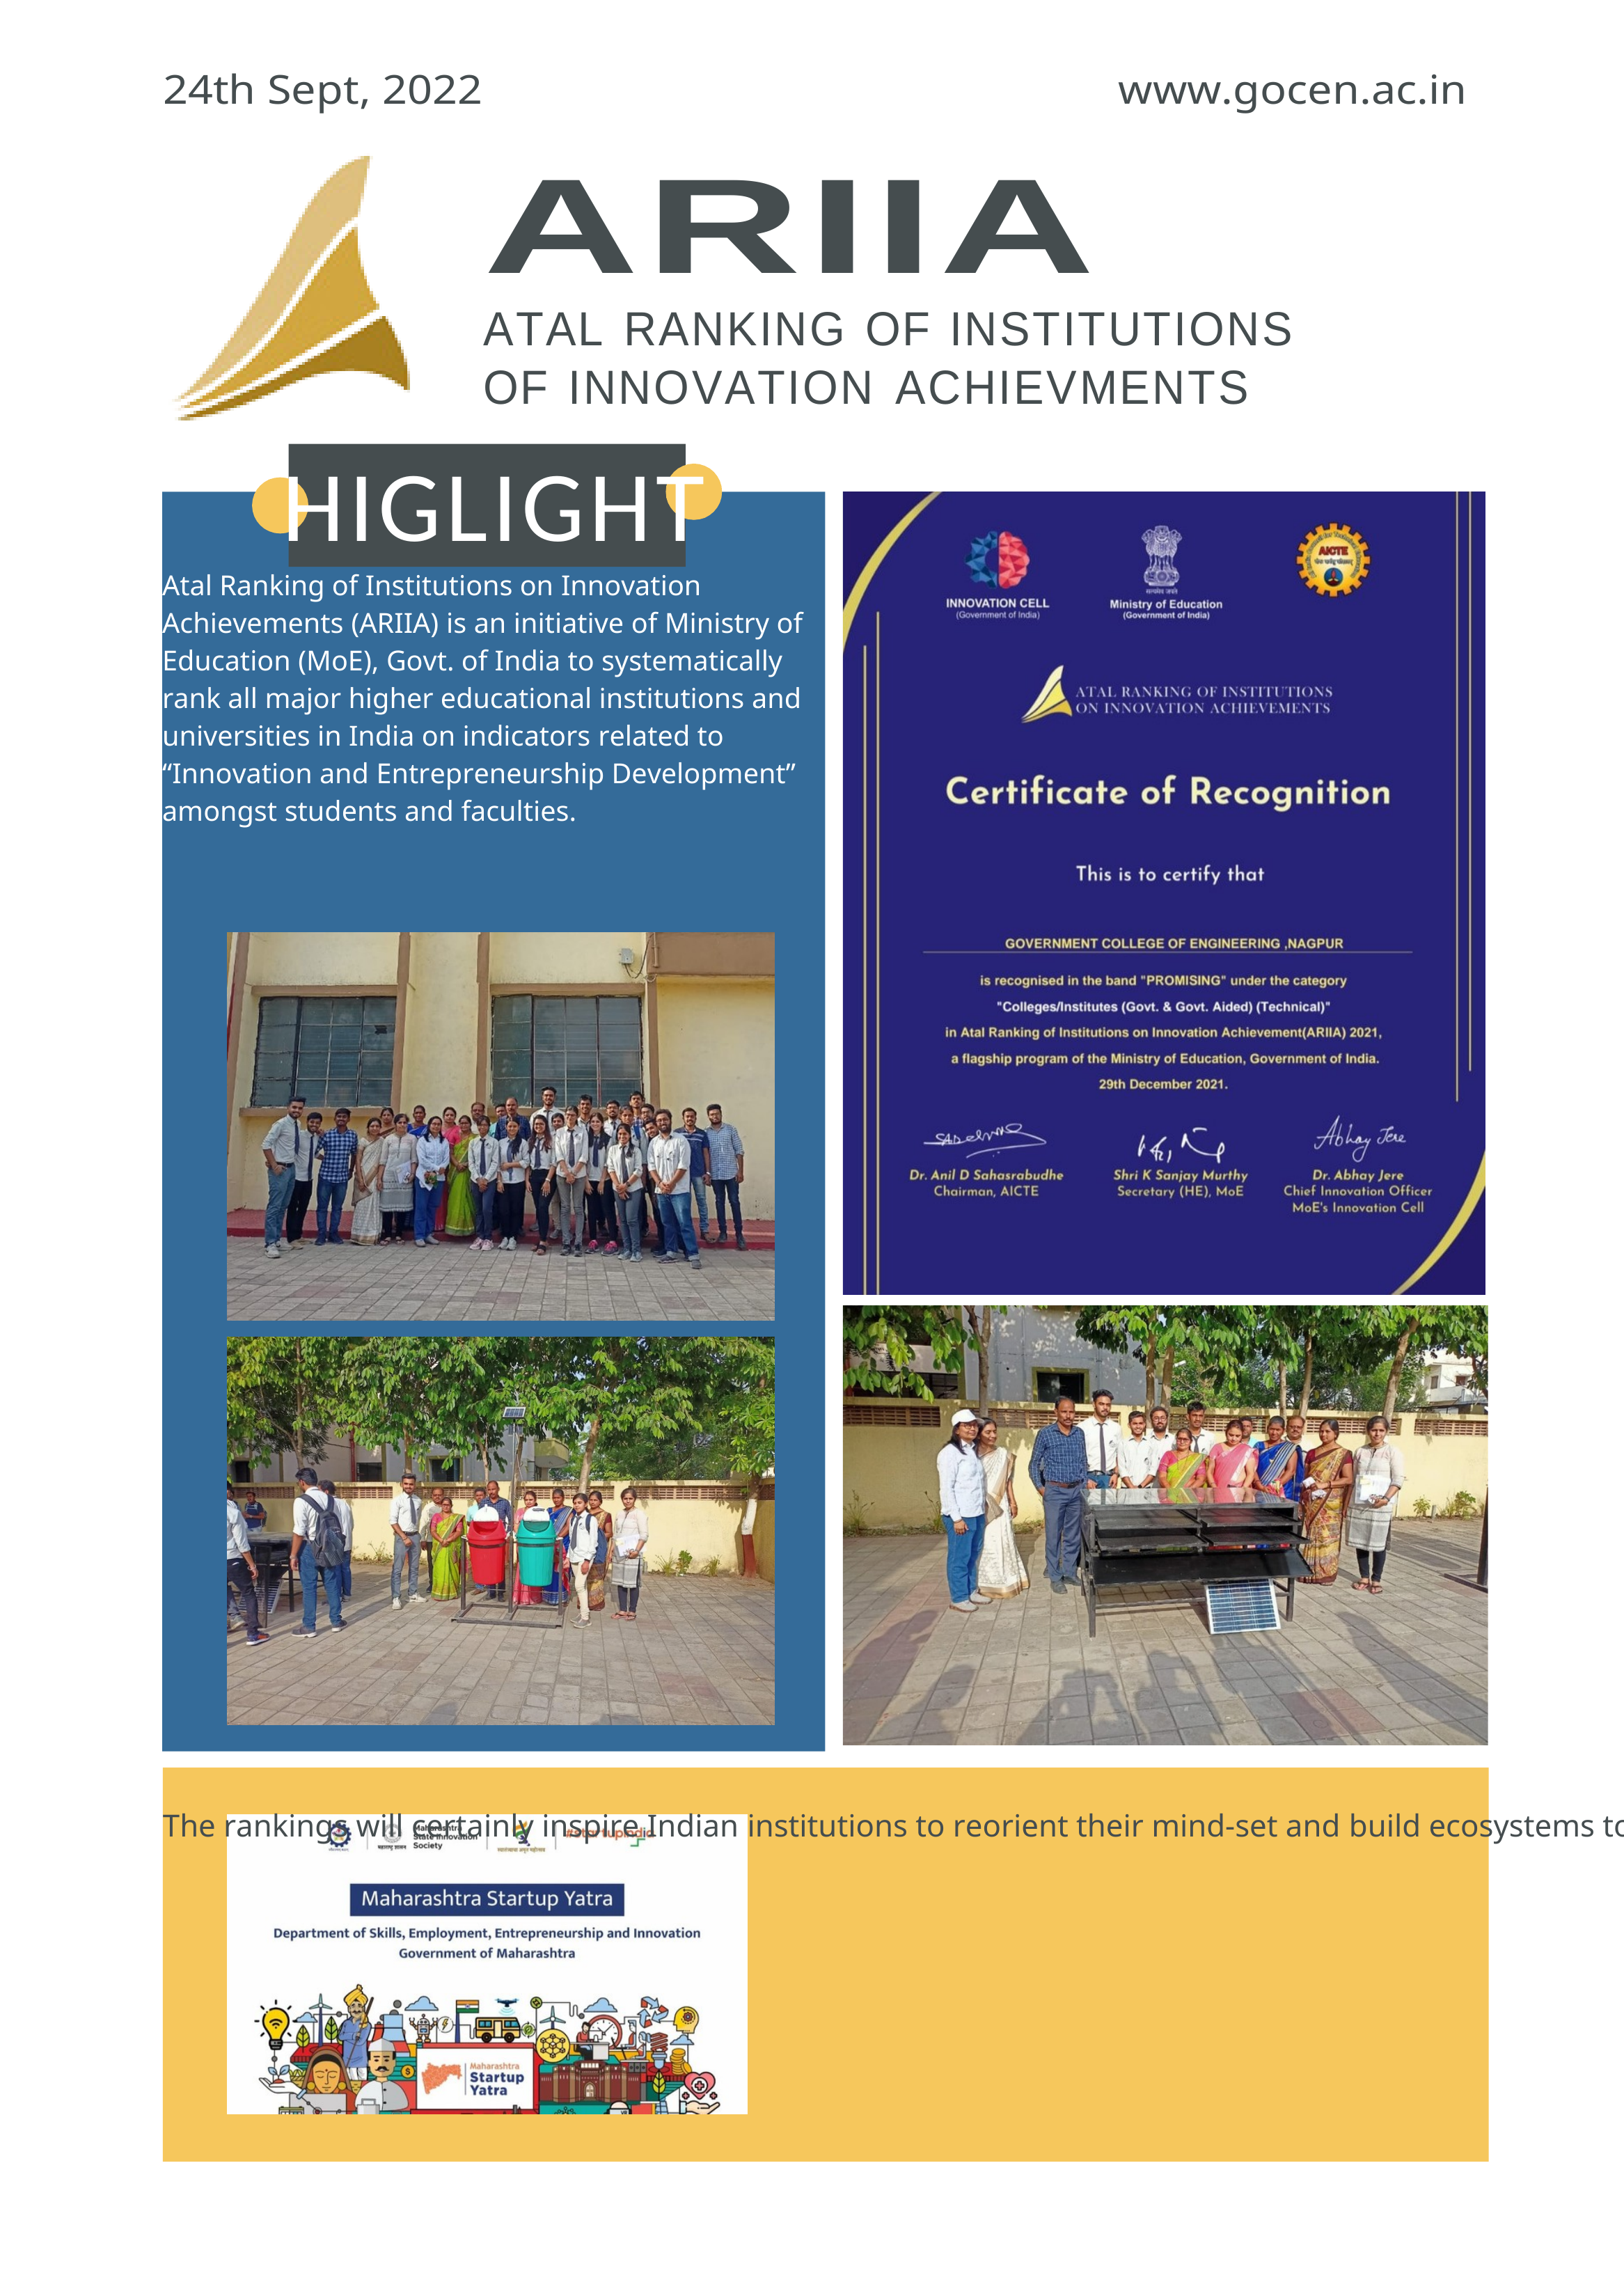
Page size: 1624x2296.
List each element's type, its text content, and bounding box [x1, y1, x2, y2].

picture [842, 492, 1485, 1295]
text ATAL RANKING OF INSTITUTIONS [483, 304, 1497, 356]
text 24th Sept, 2022 www.gocen.ac.in [163, 61, 1497, 116]
title ARIIA [483, 151, 1497, 304]
text OF INNOVATION ACHIEVMENTS [483, 359, 1497, 414]
picture [227, 1337, 775, 1725]
picture [227, 1814, 748, 2114]
picture [157, 144, 426, 427]
picture [842, 1305, 1488, 1745]
picture [680, 1822, 689, 1834]
picture [227, 932, 775, 1321]
